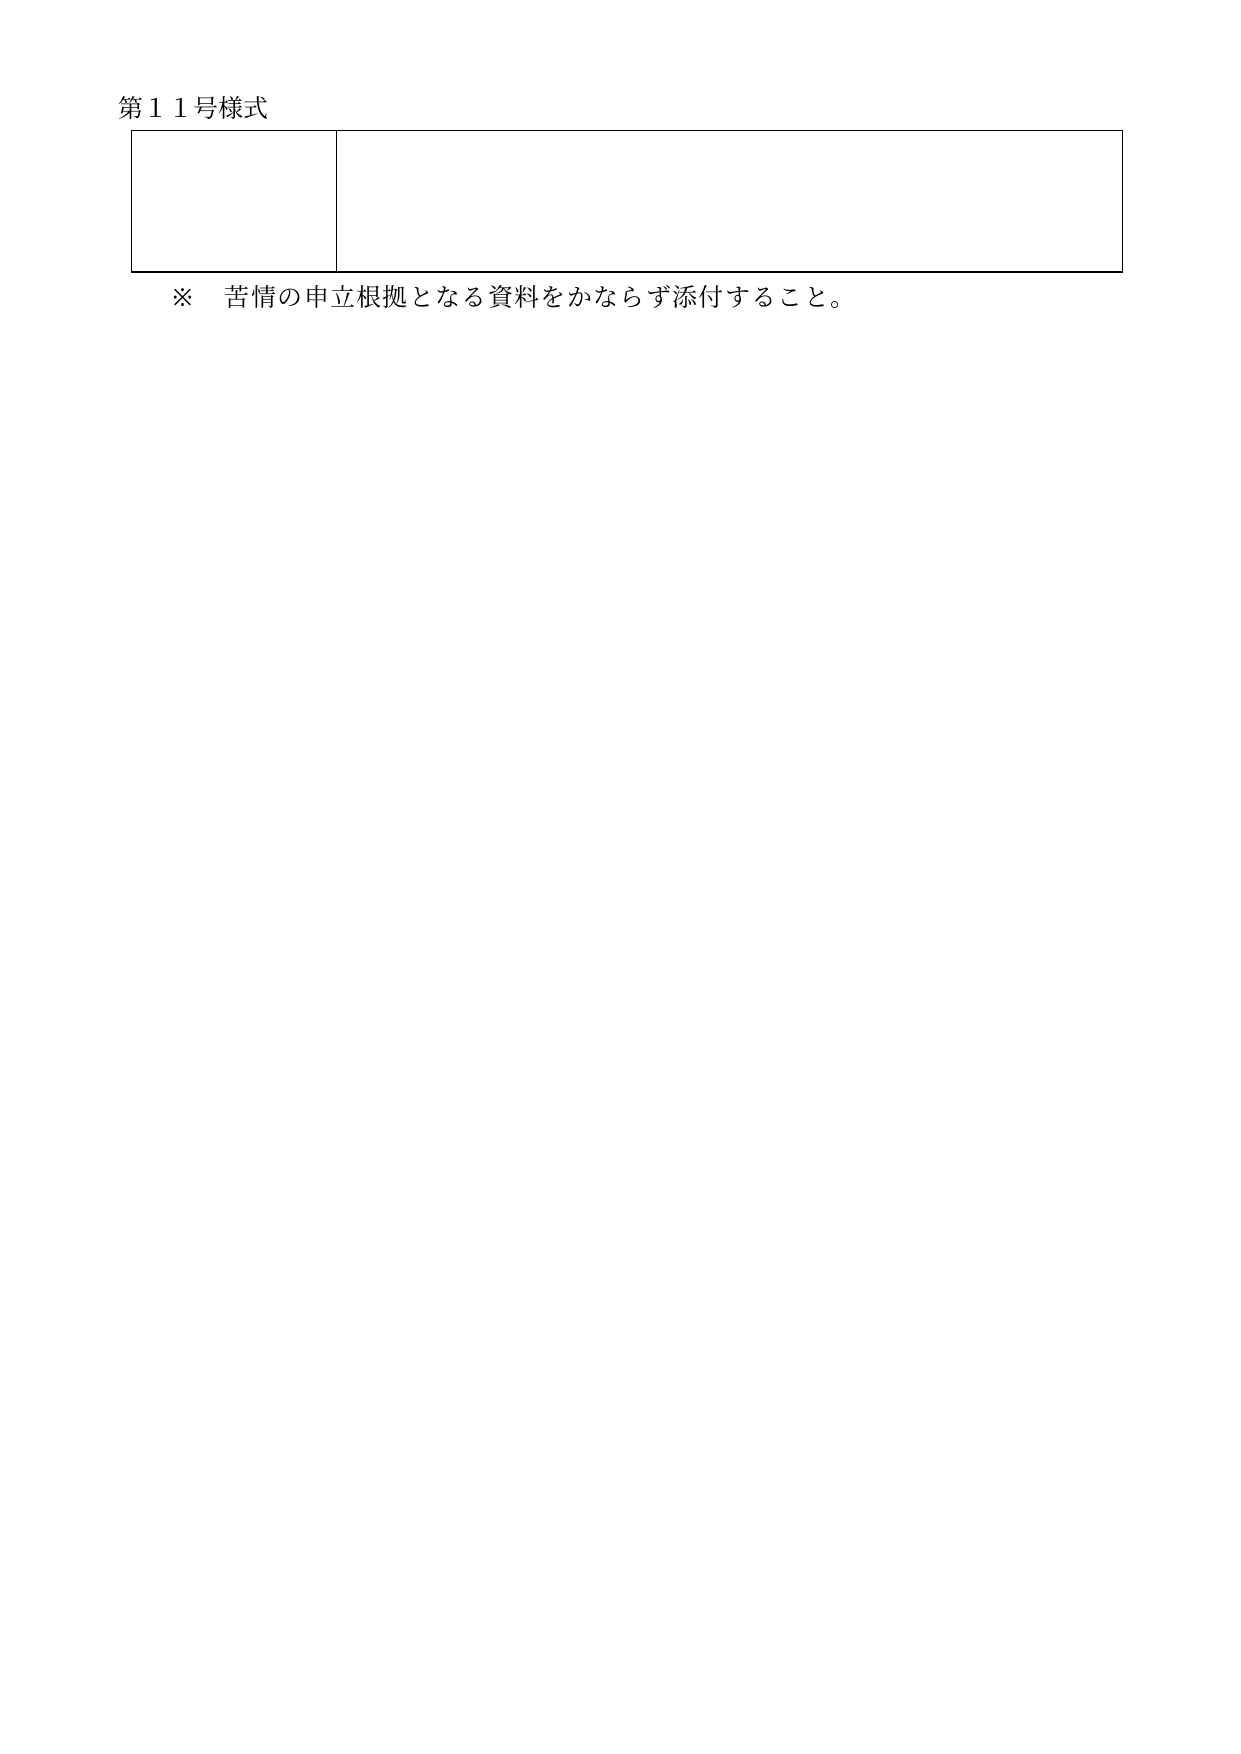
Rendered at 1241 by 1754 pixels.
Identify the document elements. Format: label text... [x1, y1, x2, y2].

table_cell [132, 131, 336, 271]
table_cell [337, 131, 1122, 271]
text ※ 苦情の申立根拠となる資料をかならず添付すること。 [119, 272, 1121, 319]
